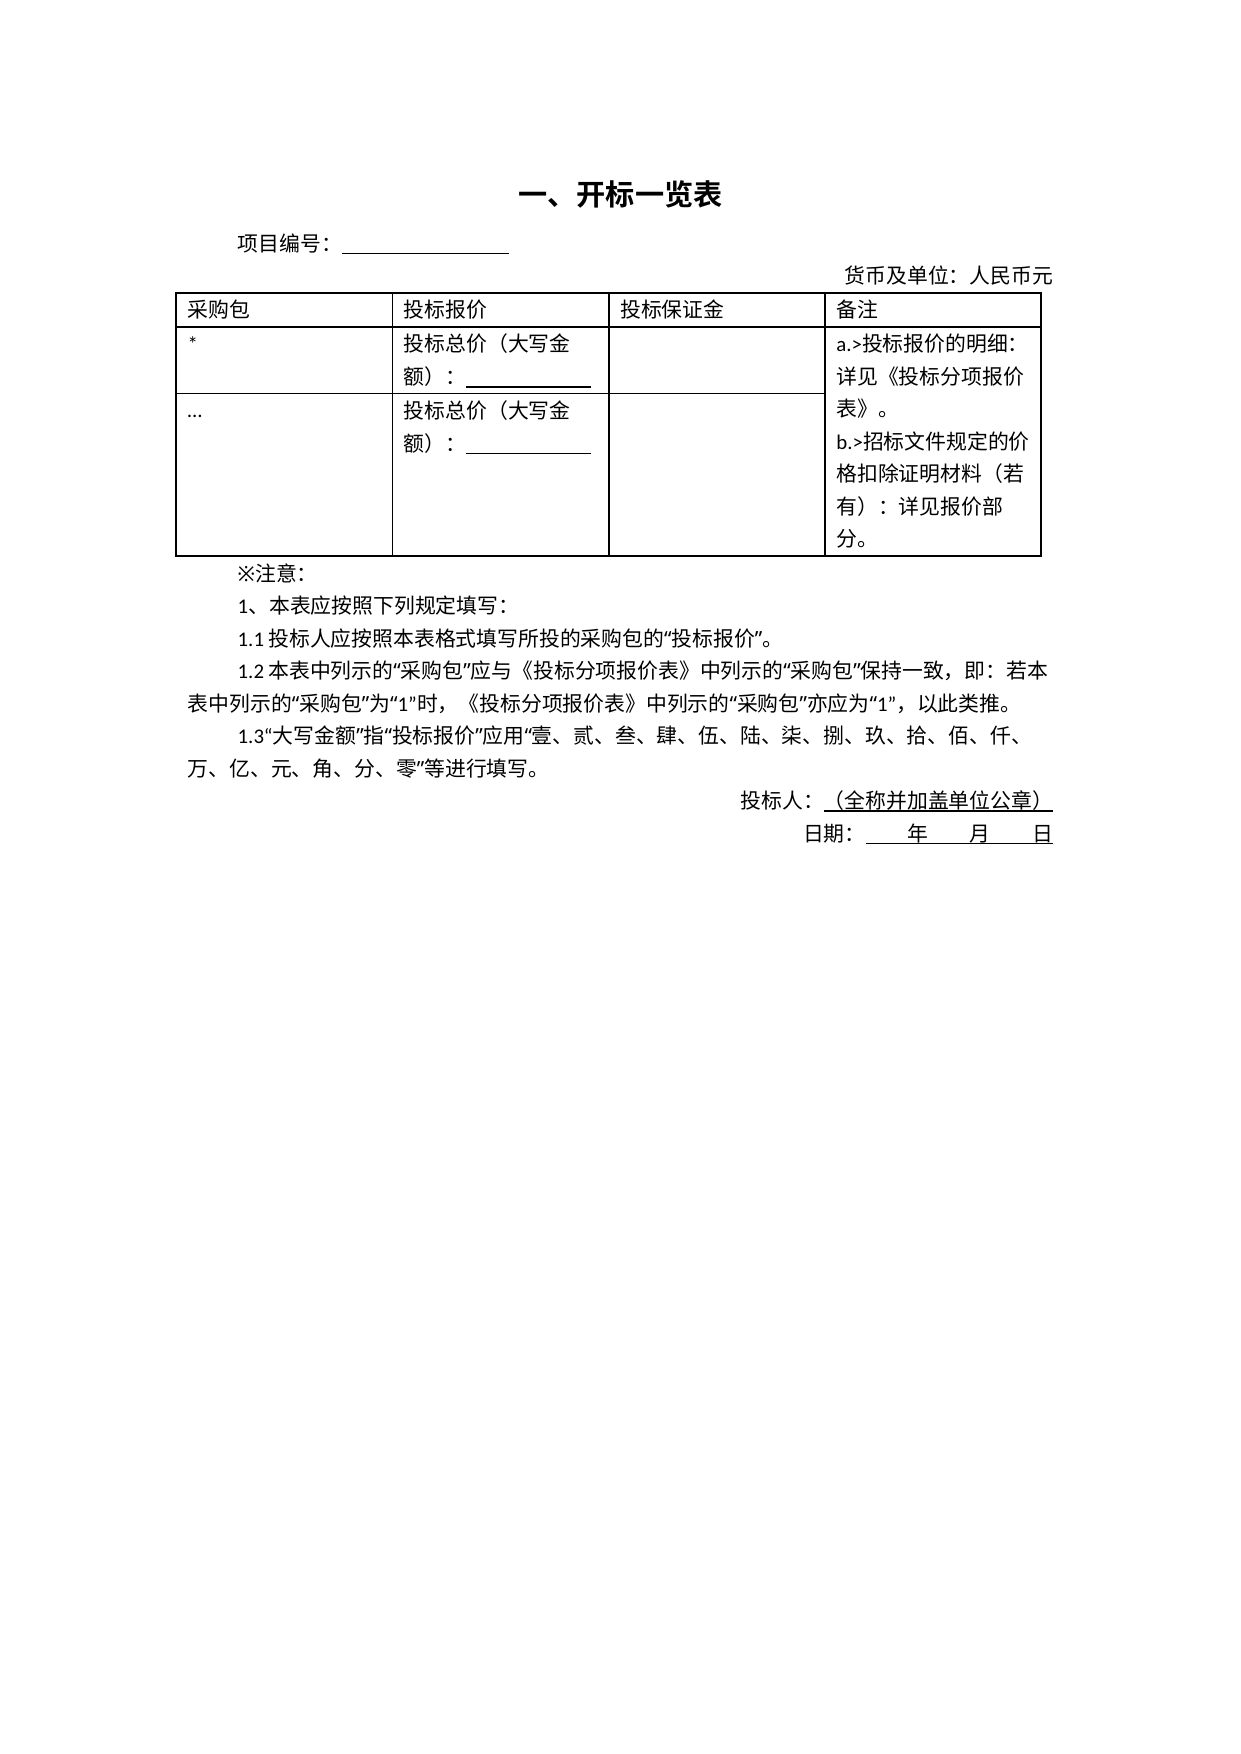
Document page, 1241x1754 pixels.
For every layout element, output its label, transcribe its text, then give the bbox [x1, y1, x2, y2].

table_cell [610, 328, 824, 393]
text 项目编号： [187, 227, 1053, 259]
text 1.1投标人应按照本表格式填写所投的采购包的“投标报价”。 [187, 622, 1053, 654]
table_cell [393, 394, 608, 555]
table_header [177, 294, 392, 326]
text 日期： 年 月 日 [187, 817, 1053, 849]
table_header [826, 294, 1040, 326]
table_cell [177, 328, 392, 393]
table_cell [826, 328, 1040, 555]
text 1.3“大写金额”指“投标报价”应用“壹、贰、叁、肆、伍、陆、柒、捌、玖、拾、佰、仟、万、亿、元、角、分、零”等进行填写。 [187, 719, 1053, 784]
text 一、开标一览表 [187, 162, 1053, 227]
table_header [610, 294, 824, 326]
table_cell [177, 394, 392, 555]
text 投标人：（全称并加盖单位公章） [187, 784, 1053, 817]
text ※注意： [187, 557, 1053, 589]
text 货币及单位：人民币元 [187, 259, 1053, 292]
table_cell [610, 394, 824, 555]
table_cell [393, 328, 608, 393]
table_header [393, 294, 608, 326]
text 1.2本表中列示的“采购包”应与《投标分项报价表》中列示的“采购包”保持一致，即：若本表中列示的“采购包”为“1”时，《投标分项报价表》中列示的“采购包”亦应为“1”，以此类推。 [187, 654, 1053, 719]
text 1、本表应按照下列规定填写： [187, 589, 1053, 622]
